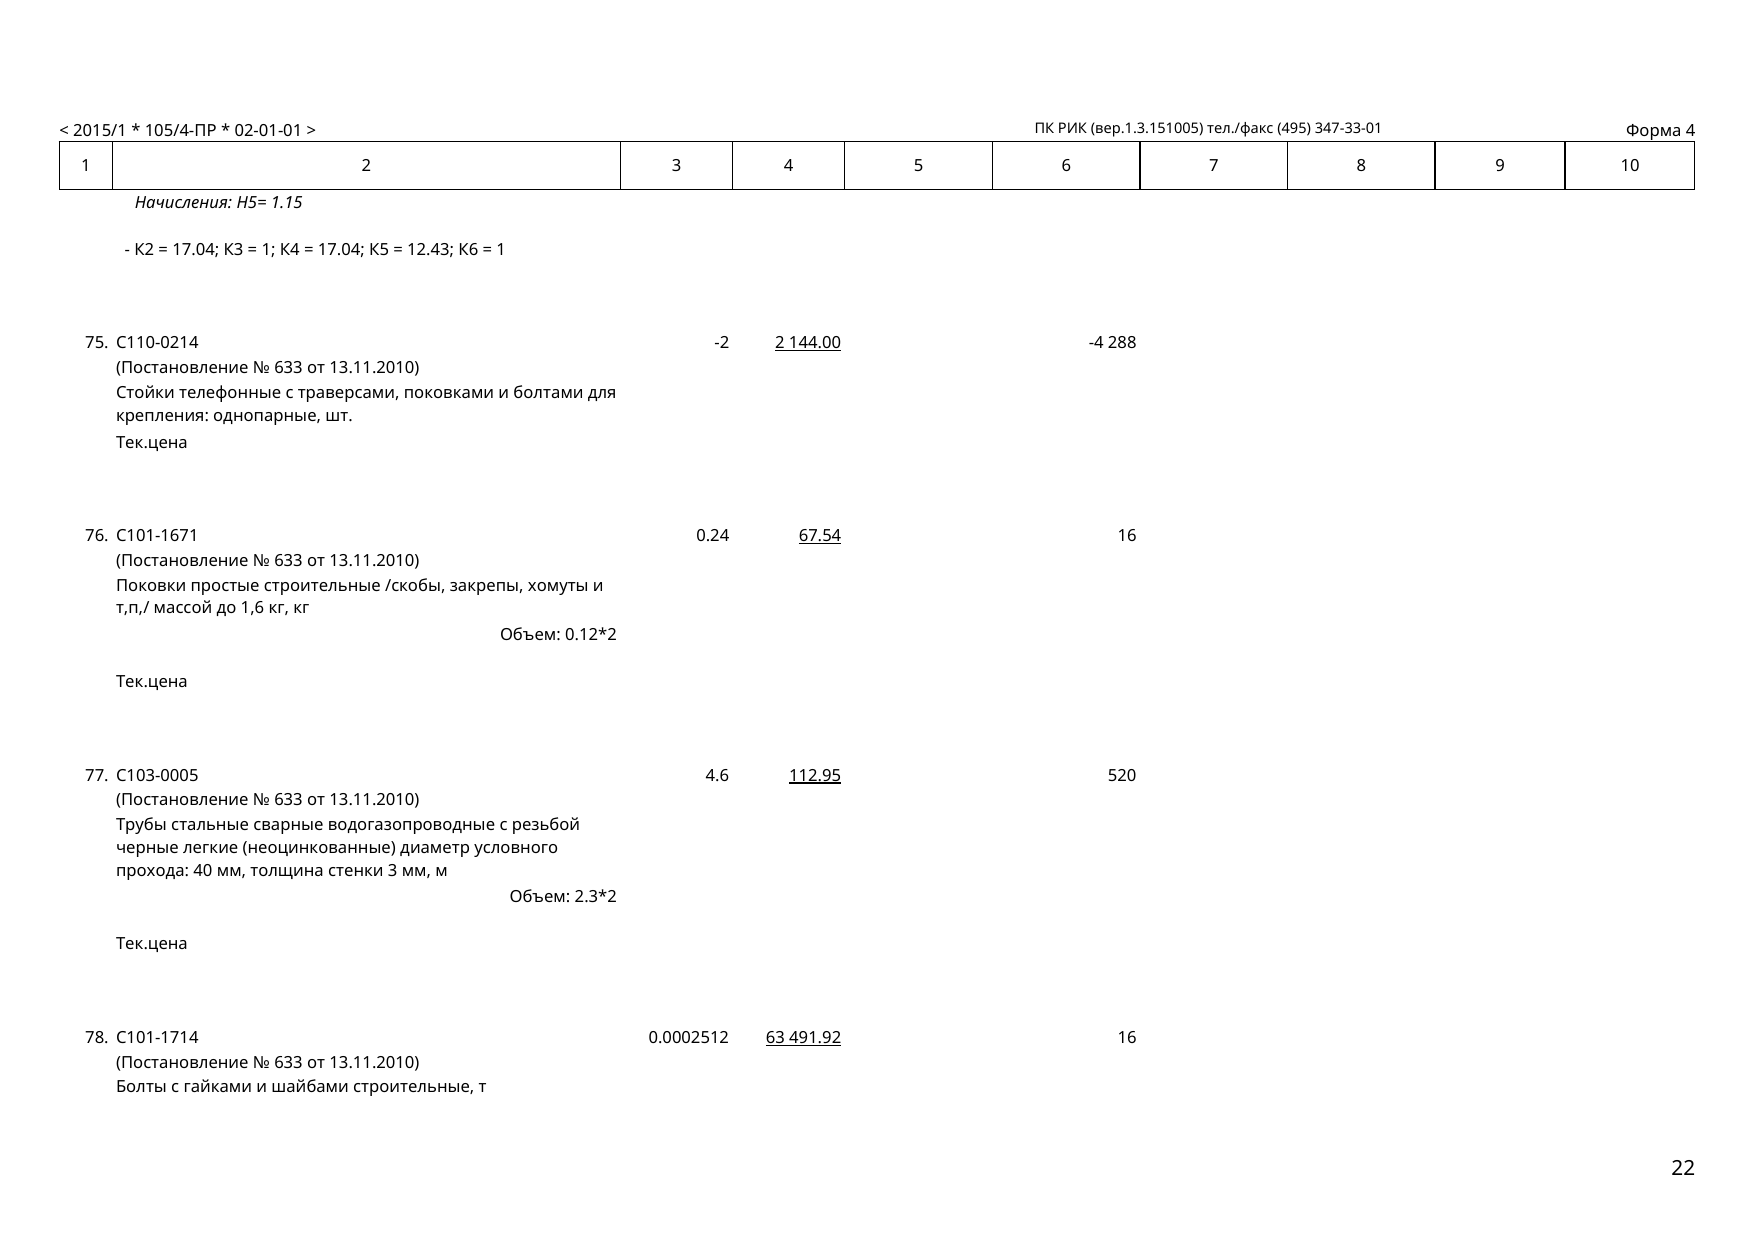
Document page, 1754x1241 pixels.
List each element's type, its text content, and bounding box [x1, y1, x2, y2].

table_header 5 [845, 142, 992, 189]
table_header 4 [733, 142, 844, 189]
table_header 6 [993, 142, 1139, 189]
table_header 3 [621, 142, 732, 189]
table_header 10 [1566, 142, 1694, 189]
table_header 2 [113, 142, 620, 189]
table_header 9 [1436, 142, 1564, 189]
table_header 8 [1288, 142, 1434, 189]
table_header 1 [60, 142, 112, 189]
table_header 7 [1141, 142, 1287, 189]
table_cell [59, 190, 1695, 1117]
